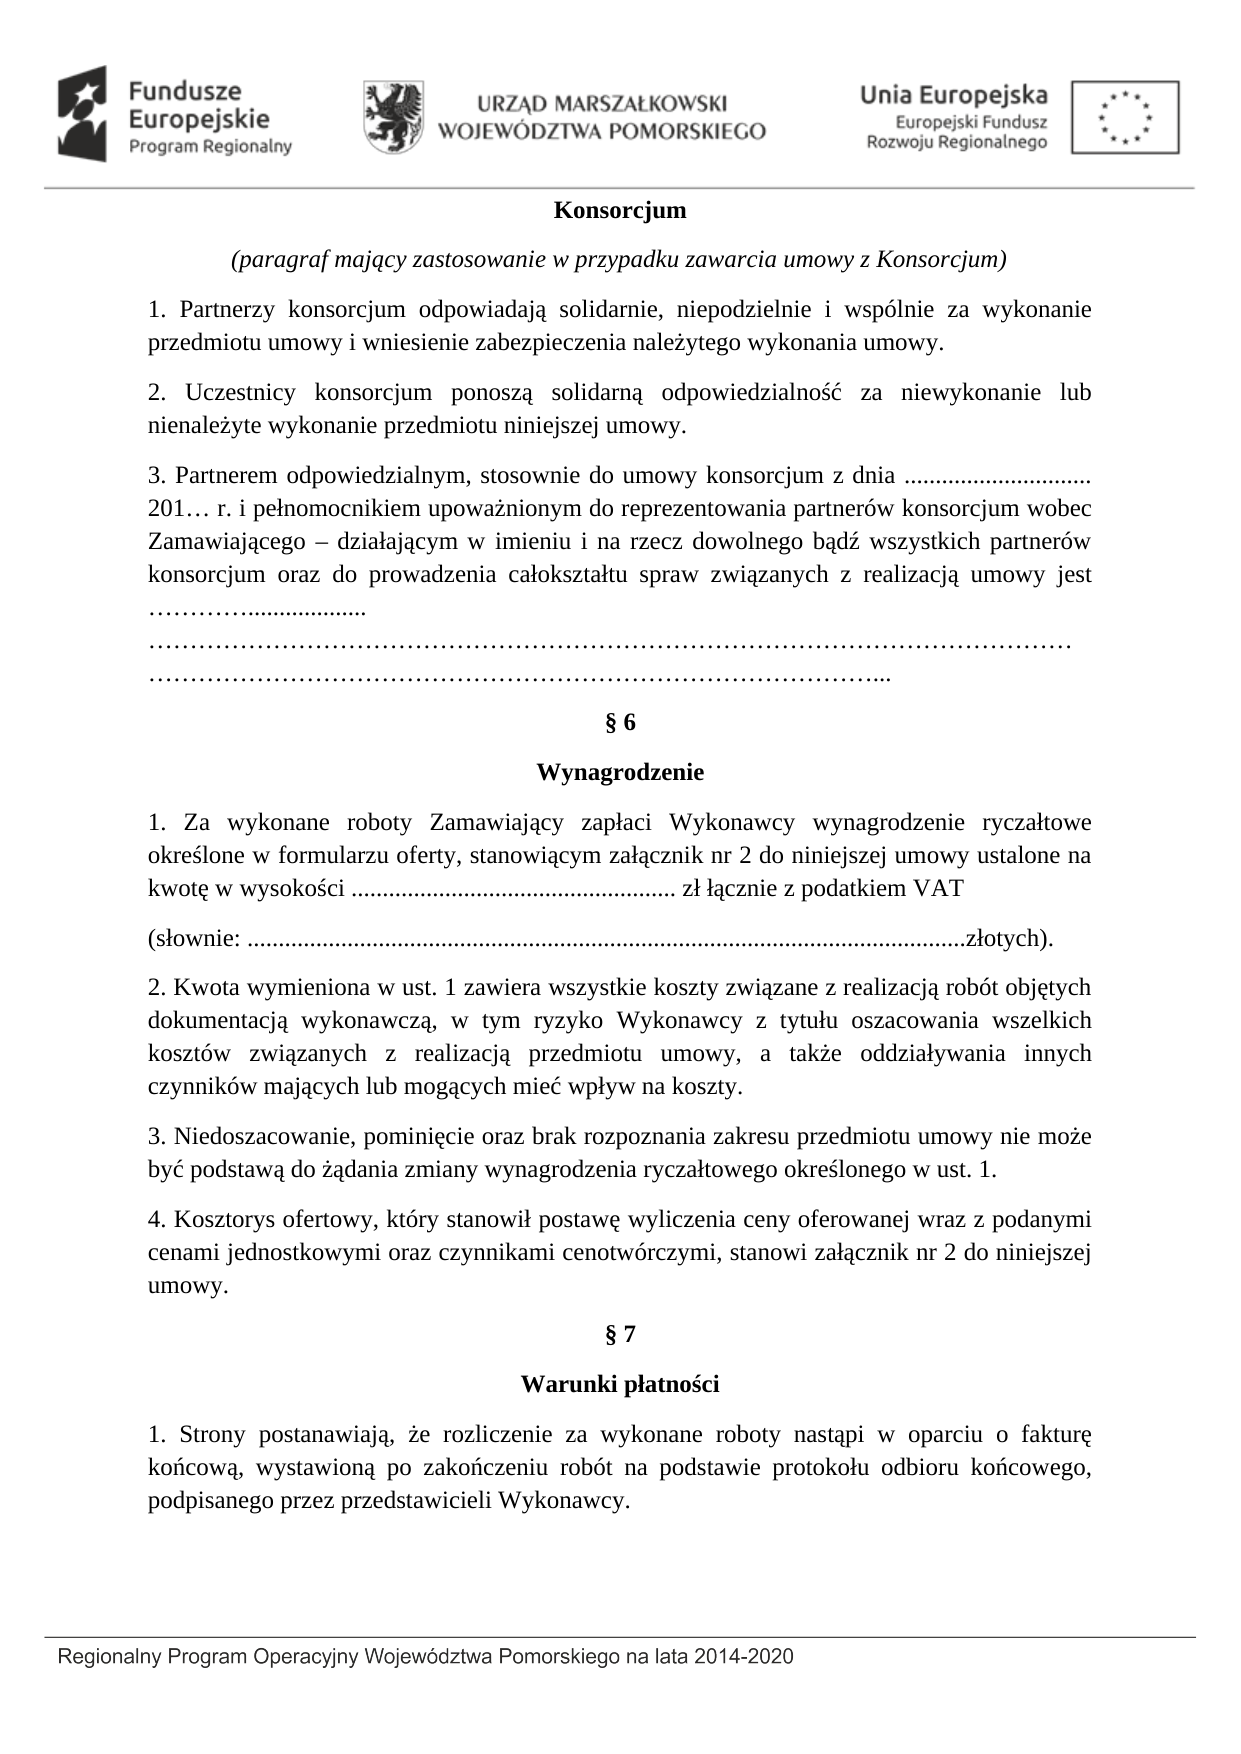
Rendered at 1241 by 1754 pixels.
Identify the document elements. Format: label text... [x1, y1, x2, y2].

text 2. Uczestnicy konsorcjum ponoszą solidarną odpowiedzialność za niewykonanie lub nienależyte wykonanie przedmiotu niniejszej umowy. [148, 377, 1093, 439]
text Wynagrodzenie [148, 757, 1093, 786]
text 4. Kosztorys ofertowy, który stanowił postawę wyliczenia ceny oferowanej wraz z podanymi cenami jednostkowymi oraz czynnikami cenotwórczymi, stanowi załącznik nr 2 do niniejszej umowy. [148, 1204, 1093, 1298]
text Konsorcjum [148, 148, 1093, 224]
text 1. Partnerzy konsorcjum odpowiadają solidarnie, niepodzielnie i wspólnie za wykonanie przedmiotu umowy i wniesienie zabezpieczenia należytego wykonania umowy. [148, 294, 1093, 356]
text Warunki płatności [148, 1369, 1093, 1398]
text 1. Za wykonane roboty Zamawiający zapłaci Wykonawcy wynagrodzenie ryczałtowe określone w formularzu oferty, stanowiącym załącznik nr 2 do niniejszej umowy ustalone na kwotę w wysokości .................................................... zł łącznie z podatkiem VAT [148, 807, 1093, 902]
picture [43, 65, 1197, 191]
picture [44, 1636, 1197, 1668]
text 2. Kwota wymieniona w ust. 1 zawiera wszystkie koszty związane z realizacją robót objętych dokumentacją wykonawczą, w tym ryzyko Wykonawcy z tytułu oszacowania wszelkich kosztów związanych z realizacją przedmiotu umowy, a także oddziaływania innych czynników mających lub mogących mieć wpływ na koszty. [148, 972, 1093, 1100]
text 1. Strony postanawiają, że rozliczenie za wykonane roboty nastąpi w oparciu o fakturę końcową, wystawioną po zakończeniu robót na podstawie protokołu odbioru końcowego, podpisanego przez przedstawicieli Wykonawcy. [148, 1419, 1093, 1514]
text 3. Niedoszacowanie, pominięcie oraz brak rozpoznania zakresu przedmiotu umowy nie może być podstawą do żądania zmiany wynagrodzenia ryczałtowego określonego w ust. 1. [148, 1121, 1093, 1183]
text (słownie: ...................................................................................................................złotych). [148, 923, 1093, 951]
text § 6 [148, 707, 1093, 736]
text (paragraf mający zastosowanie w przypadku zawarcia umowy z Konsorcjum) [148, 244, 1093, 273]
text 3. Partnerem odpowiedzialnym, stosownie do umowy konsorcjum z dnia .............................. 201… r. i pełnomocnikiem upoważnionym do reprezentowania partnerów konsorcjum wobec Zamawiającego – działającym w imieniu i na rzecz dowolnego bądź wszystkich partnerów konsorcjum oraz do prowadzenia całokształtu spraw związanych z realizacją umowy jest …………...................………………………………………………………………………………………………………………………………………………………………………………... [148, 460, 1093, 687]
text § 7 [148, 1319, 1093, 1348]
